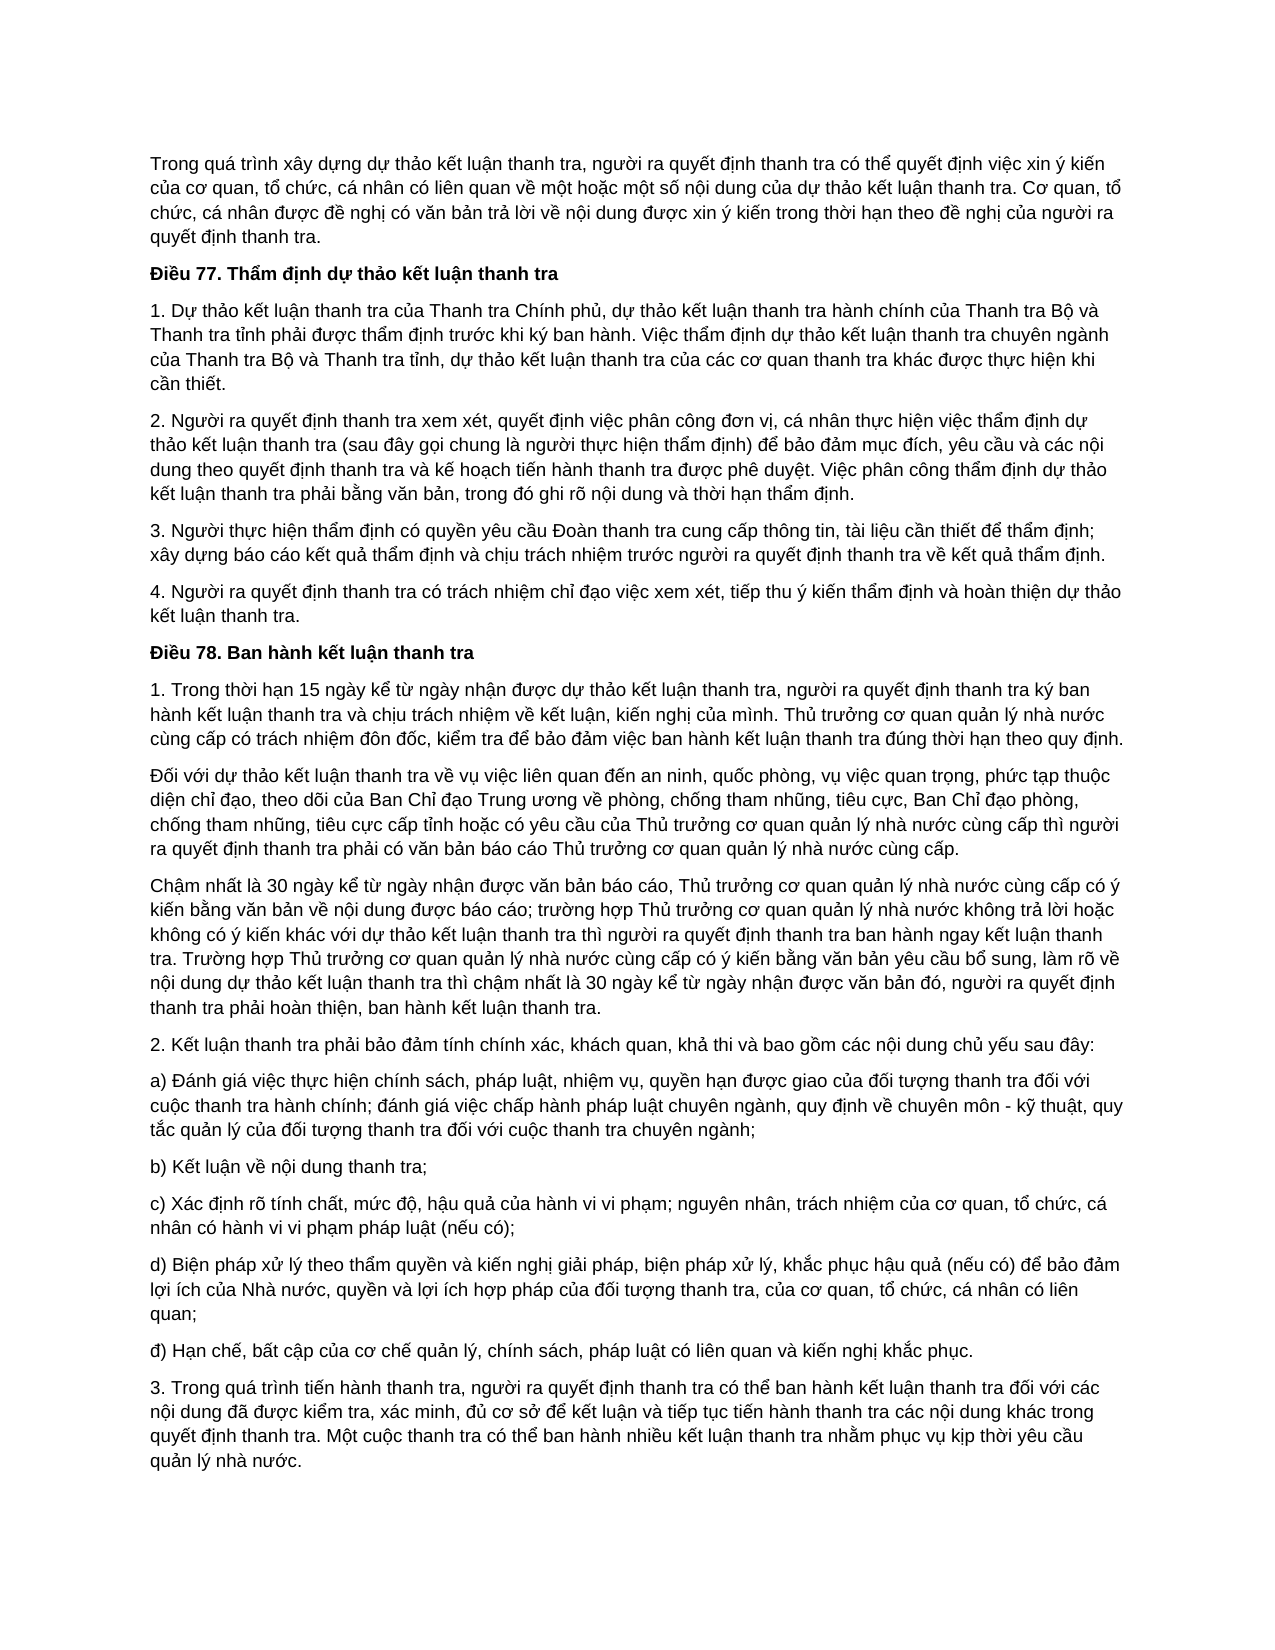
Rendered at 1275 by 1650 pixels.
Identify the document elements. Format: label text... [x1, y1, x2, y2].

text 4. Người ra quyết định thanh tra có trách nhiệm chỉ đạo việc xem xét, tiếp thu ý kiến thẩm định và hoàn thiện dự thảo kết luận thanh tra. [150, 578, 1125, 627]
text a) Đánh giá việc thực hiện chính sách, pháp luật, nhiệm vụ, quyền hạn được giao của đối tượng thanh tra đối với cuộc thanh tra hành chính; đánh giá việc chấp hành pháp luật chuyên ngành, quy định về chuyên môn - kỹ thuật, quy tắc quản lý của đối tượng thanh tra đối với cuộc thanh tra chuyên ngành; [150, 1067, 1125, 1141]
text 2. Người ra quyết định thanh tra xem xét, quyết định việc phân công đơn vị, cá nhân thực hiện việc thẩm định dự thảo kết luận thanh tra (sau đây gọi chung là người thực hiện thẩm định) để bảo đảm mục đích, yêu cầu và các nội dung theo quyết định thanh tra và kế hoạch tiến hành thanh tra được phê duyệt. Việc phân công thẩm định dự thảo kết luận thanh tra phải bằng văn bản, trong đó ghi rõ nội dung và thời hạn thẩm định. [150, 407, 1125, 504]
text 1. Trong thời hạn 15 ngày kể từ ngày nhận được dự thảo kết luận thanh tra, người ra quyết định thanh tra ký ban hành kết luận thanh tra và chịu trách nhiệm về kết luận, kiến nghị của mình. Thủ trưởng cơ quan quản lý nhà nước cùng cấp có trách nhiệm đôn đốc, kiểm tra để bảo đảm việc ban hành kết luận thanh tra đúng thời hạn theo quy định. [150, 676, 1125, 749]
text b) Kết luận về nội dung thanh tra; [150, 1153, 1125, 1177]
text 3. Người thực hiện thẩm định có quyền yêu cầu Đoàn thanh tra cung cấp thông tin, tài liệu cần thiết để thẩm định; xây dựng báo cáo kết quả thẩm định và chịu trách nhiệm trước người ra quyết định thanh tra về kết quả thẩm định. [150, 517, 1125, 566]
text 2. Kết luận thanh tra phải bảo đảm tính chính xác, khách quan, khả thi và bao gồm các nội dung chủ yếu sau đây: [150, 1031, 1125, 1055]
text Điều 77. Thẩm định dự thảo kết luận thanh tra [150, 260, 1125, 284]
text d) Biện pháp xử lý theo thẩm quyền và kiến nghị giải pháp, biện pháp xử lý, khắc phục hậu quả (nếu có) để bảo đảm lợi ích của Nhà nước, quyền và lợi ích hợp pháp của đối tượng thanh tra, của cơ quan, tổ chức, cá nhân có liên quan; [150, 1251, 1125, 1324]
text Trong quá trình xây dựng dự thảo kết luận thanh tra, người ra quyết định thanh tra có thể quyết định việc xin ý kiến của cơ quan, tổ chức, cá nhân có liên quan về một hoặc một số nội dung của dự thảo kết luận thanh tra. Cơ quan, tổ chức, cá nhân được đề nghị có văn bản trả lời về nội dung được xin ý kiến trong thời hạn theo đề nghị của người ra quyết định thanh tra. [150, 150, 1125, 247]
text c) Xác định rõ tính chất, mức độ, hậu quả của hành vi vi phạm; nguyên nhân, trách nhiệm của cơ quan, tổ chức, cá nhân có hành vi vi phạm pháp luật (nếu có); [150, 1190, 1125, 1239]
text Chậm nhất là 30 ngày kể từ ngày nhận được văn bản báo cáo, Thủ trưởng cơ quan quản lý nhà nước cùng cấp có ý kiến bằng văn bản về nội dung được báo cáo; trường hợp Thủ trưởng cơ quan quản lý nhà nước không trả lời hoặc không có ý kiến khác với dự thảo kết luận thanh tra thì người ra quyết định thanh tra ban hành ngay kết luận thanh tra. Trường hợp Thủ trưởng cơ quan quản lý nhà nước cùng cấp có ý kiến bằng văn bản yêu cầu bổ sung, làm rõ về nội dung dự thảo kết luận thanh tra thì chậm nhất là 30 ngày kể từ ngày nhận được văn bản đó, người ra quyết định thanh tra phải hoàn thiện, ban hành kết luận thanh tra. [150, 872, 1125, 1018]
text Điều 78. Ban hành kết luận thanh tra [150, 639, 1125, 664]
text đ) Hạn chế, bất cập của cơ chế quản lý, chính sách, pháp luật có liên quan và kiến nghị khắc phục. [150, 1337, 1125, 1361]
text Đối với dự thảo kết luận thanh tra về vụ việc liên quan đến an ninh, quốc phòng, vụ việc quan trọng, phức tạp thuộc diện chỉ đạo, theo dõi của Ban Chỉ đạo Trung ương về phòng, chống tham nhũng, tiêu cực, Ban Chỉ đạo phòng, chống tham nhũng, tiêu cực cấp tỉnh hoặc có yêu cầu của Thủ trưởng cơ quan quản lý nhà nước cùng cấp thì người ra quyết định thanh tra phải có văn bản báo cáo Thủ trưởng cơ quan quản lý nhà nước cùng cấp. [150, 762, 1125, 859]
text 1. Dự thảo kết luận thanh tra của Thanh tra Chính phủ, dự thảo kết luận thanh tra hành chính của Thanh tra Bộ và Thanh tra tỉnh phải được thẩm định trước khi ký ban hành. Việc thẩm định dự thảo kết luận thanh tra chuyên ngành của Thanh tra Bộ và Thanh tra tỉnh, dự thảo kết luận thanh tra của các cơ quan thanh tra khác được thực hiện khi cần thiết. [150, 297, 1125, 394]
text 3. Trong quá trình tiến hành thanh tra, người ra quyết định thanh tra có thể ban hành kết luận thanh tra đối với các nội dung đã được kiểm tra, xác minh, đủ cơ sở để kết luận và tiếp tục tiến hành thanh tra các nội dung khác trong quyết định thanh tra. Một cuộc thanh tra có thể ban hành nhiều kết luận thanh tra nhằm phục vụ kịp thời yêu cầu quản lý nhà nước. [150, 1374, 1125, 1471]
